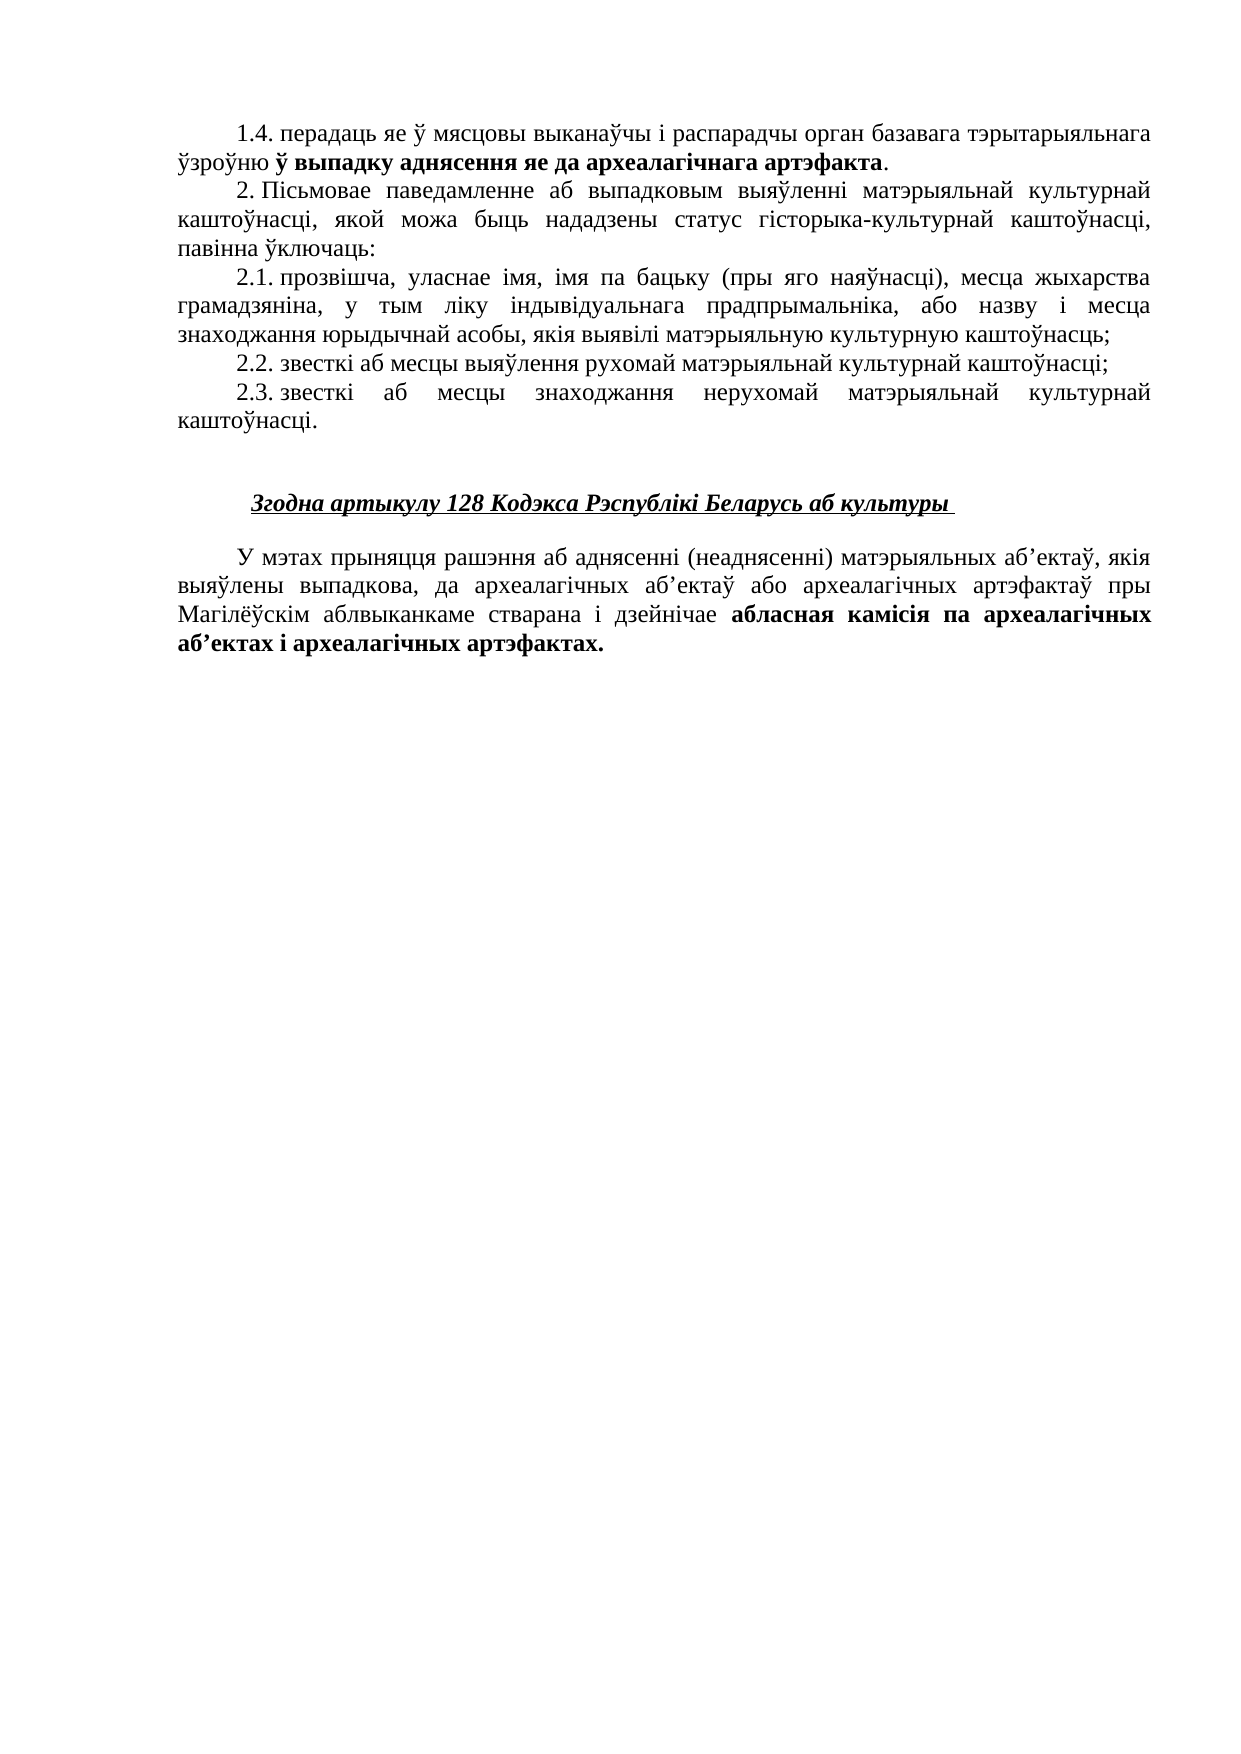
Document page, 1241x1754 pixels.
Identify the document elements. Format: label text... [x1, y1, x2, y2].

text 2.2. звесткі аб месцы выяўлення рухомай матэрыяльнай культурнай каштоўнасці; [177, 348, 1152, 377]
text 1.4. перадаць яе ў мясцовы выканаўчы i распарадчы орган базавага тэрытарыяльнага ўзроўню ў выпадку аднясення яе да археалагічнага артэфакта. [177, 118, 1152, 176]
text 2.1. прозвішча, уласнае імя, імя па бацьку (пры яго наяўнасці), месца жыхарства грамадзяніна, у тым ліку індывідуальнага прадпрымальніка, або назву і месца знаходжання юрыдычнай асобы, якія выявiлі матэрыяльную культурную каштоўнасць; [177, 262, 1152, 348]
text Згодна артыкулу 128 Кодэкса Рэспублікі Беларусь аб культуры [177, 488, 1152, 517]
text У мэтах прыняцця рашэння аб аднясенні (неаднясенні) матэрыяльных аб’ектаў, якія выяўлены выпадкова, да археалагічных аб’ектаў або археалагічных артэфактаў пры Магілёўскім аблвыканкаме стварана і дзейнічае абласная камісія па археалагічных аб’ектах і археалагічных артэфактах. [177, 542, 1152, 657]
text 2. Пісьмовае паведамленне аб выпадковым выяўленні матэрыяльнай культурнай каштоўнасці, якой можа быць нададзены статус гісторыка-культурнай каштоўнасці, павiнна ўключаць: [177, 176, 1152, 262]
text 2.3. звесткi аб месцы знаходжання нерухомай матэрыяльнай культурнай каштоўнасці. [177, 377, 1152, 434]
